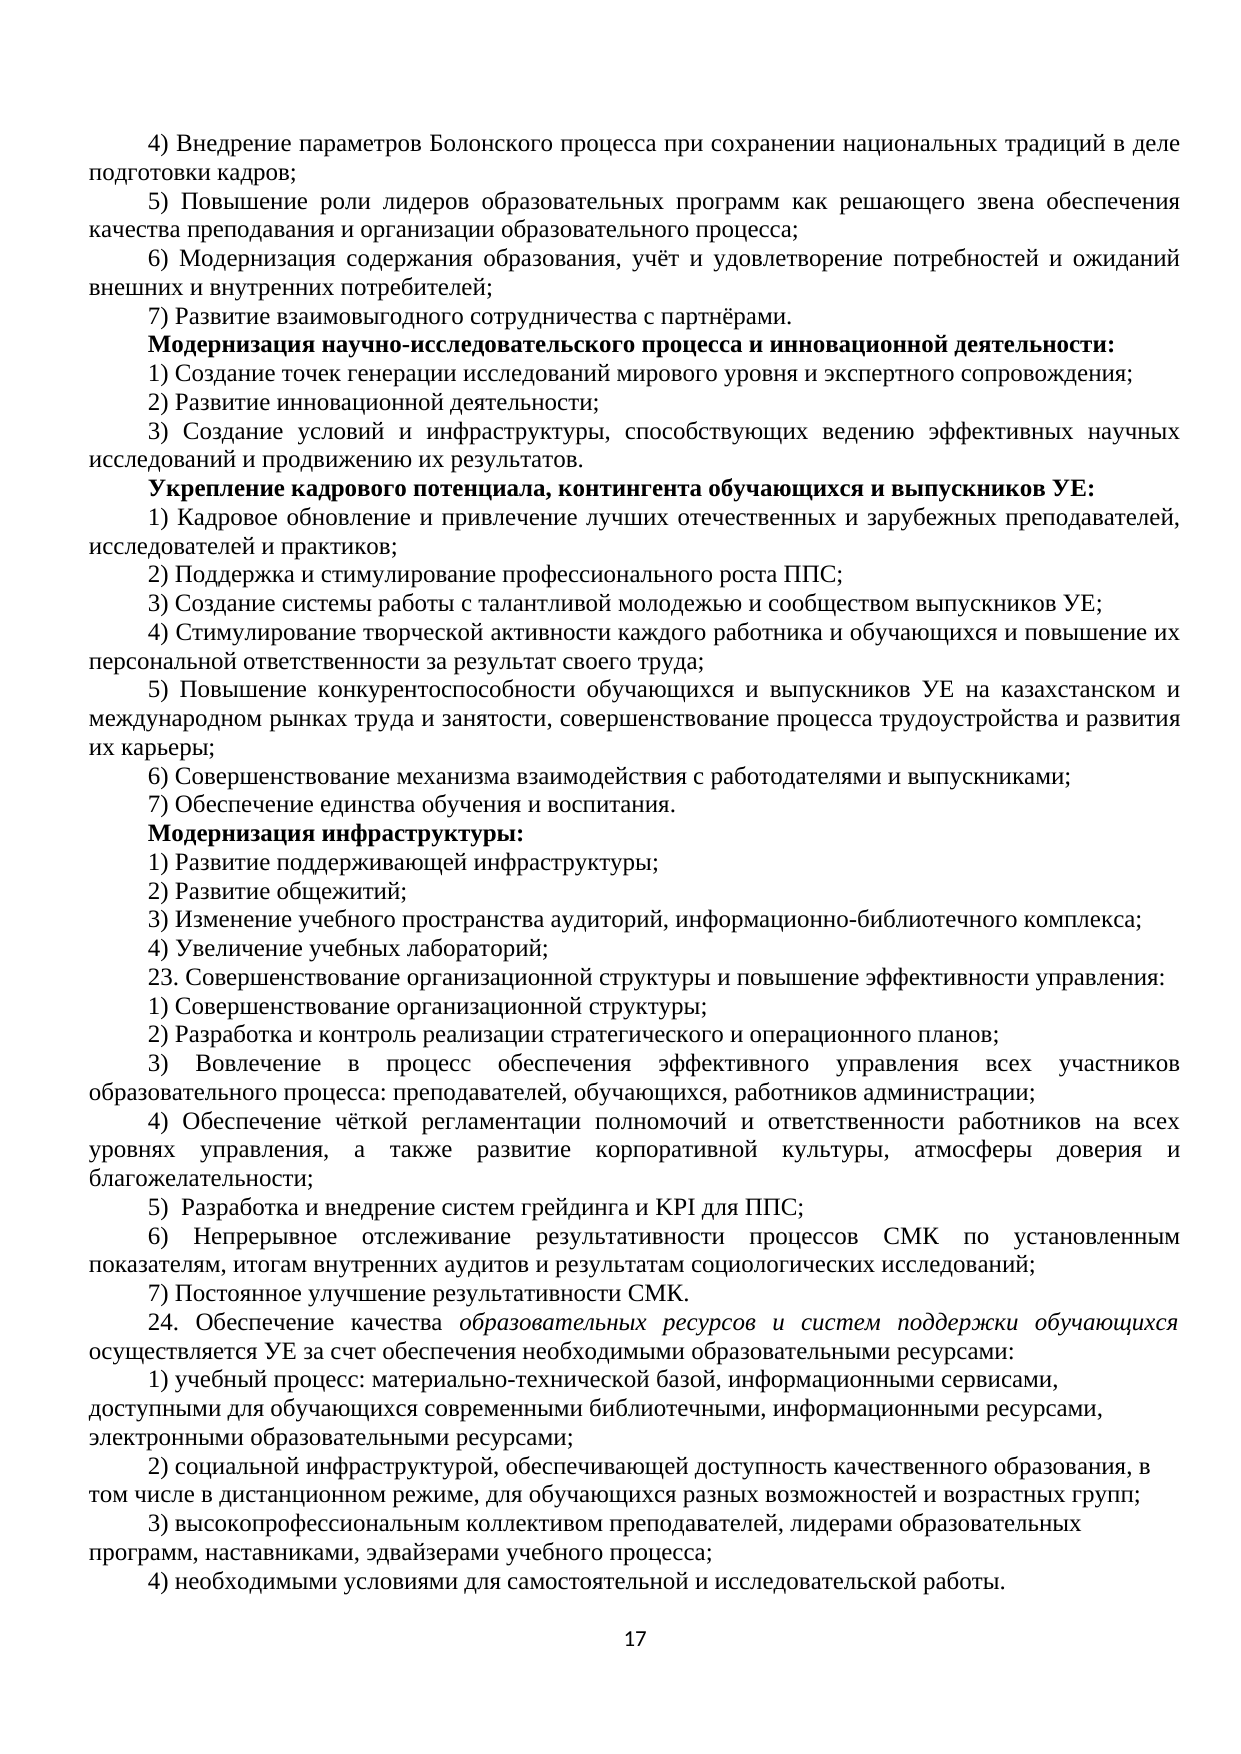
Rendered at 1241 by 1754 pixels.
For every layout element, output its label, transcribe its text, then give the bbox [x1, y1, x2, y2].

text 1) Развитие поддерживающей инфраструктуры; [89, 847, 1181, 876]
text 3) Вовлечение в процесс обеспечения эффективного управления всех участников образовательного процесса: преподавателей, обучающихся, работников администрации; [89, 1048, 1181, 1106]
text 3) высокопрофессиональным коллективом преподавателей, лидерами образовательных программ, наставниками, эдвайзерами учебного процесса; [89, 1508, 1181, 1566]
text Модернизация инфраструктуры: [89, 818, 1181, 847]
text 2) Поддержка и стимулирование профессионального роста ППС; [89, 559, 1181, 588]
text 5) Повышение конкурентоспособности обучающихся и выпускников УЕ на казахстанском и международном рынках труда и занятости, совершенствование процесса трудоустройства и развития их карьеры; [89, 674, 1181, 761]
text 2) Разработка и контроль реализации стратегического и операционного планов; [89, 1019, 1181, 1048]
text 3) Создание условий и инфраструктуры, способствующих ведению эффективных научных исследований и продвижению их результатов. [89, 416, 1181, 473]
text 1) учебный процесс: материально-технической базой, информационными сервисами, доступными для обучающихся современными библиотечными, информационными ресурсами, электронными образовательными ресурсами; [89, 1364, 1181, 1451]
text 24. Обеспечение качества образовательных ресурсов и систем поддержки обучающихся осуществляется УЕ за счет обеспечения необходимыми образовательными ресурсами: [89, 1307, 1181, 1364]
text 1) Создание точек генерации исследований мирового уровня и экспертного сопровождения; [89, 358, 1181, 387]
text 1) Кадровое обновление и привлечение лучших отечественных и зарубежных преподавателей, исследователей и практиков; [89, 502, 1181, 559]
text 5) Разработка и внедрение систем грейдинга и KPI для ППС; [89, 1192, 1181, 1221]
text 7) Обеспечение единства обучения и воспитания. [89, 789, 1181, 818]
text 23. Совершенствование организационной структуры и повышение эффективности управления: [89, 962, 1181, 991]
text 4) Внедрение параметров Болонского процесса при сохранении национальных традиций в деле подготовки кадров; [89, 128, 1181, 186]
text 4) Стимулирование творческой активности каждого работника и обучающихся и повышение их персональной ответственности за результат своего труда; [89, 617, 1181, 674]
text 4) Обеспечение чёткой регламентации полномочий и ответственности работников на всех уровнях управления, а также развитие корпоративной культуры, атмосферы доверия и благожелательности; [89, 1106, 1181, 1192]
text 2) Развитие общежитий; [89, 876, 1181, 904]
text Модернизация научно-исследовательского процесса и инновационной деятельности: [89, 329, 1181, 358]
text 7) Постоянное улучшение результативности СМК. [89, 1278, 1181, 1307]
text 3) Изменение учебного пространства аудиторий, информационно-библиотечного комплекса; [89, 904, 1181, 933]
text 5) Повышение роли лидеров образовательных программ как решающего звена обеспечения качества преподавания и организации образовательного процесса; [89, 186, 1181, 243]
text 6) Непрерывное отслеживание результативности процессов СМК по установленным показателям, итогам внутренних аудитов и результатам социологических исследований; [89, 1221, 1181, 1278]
text 2) Развитие инновационной деятельности; [89, 387, 1181, 416]
text 4) необходимыми условиями для самостоятельной и исследовательской работы. [89, 1566, 1181, 1594]
text Укрепление кадрового потенциала, контингента обучающихся и выпускников УЕ: [89, 473, 1181, 502]
text 6) Модернизация содержания образования, учёт и удовлетворение потребностей и ожиданий внешних и внутренних потребителей; [89, 243, 1181, 301]
text 3) Создание системы работы с талантливой молодежью и сообществом выпускников УЕ; [89, 588, 1181, 617]
text 6) Совершенствование механизма взаимодействия с работодателями и выпускниками; [89, 761, 1181, 789]
text 7) Развитие взаимовыгодного сотрудничества с партнёрами. [89, 301, 1181, 329]
text 4) Увеличение учебных лабораторий; [89, 933, 1181, 962]
text 2) социальной инфраструктурой, обеспечивающей доступность качественного образования, в том числе в дистанционном режиме, для обучающихся разных возможностей и возрастных групп; [89, 1451, 1181, 1508]
text 1) Совершенствование организационной структуры; [89, 991, 1181, 1019]
